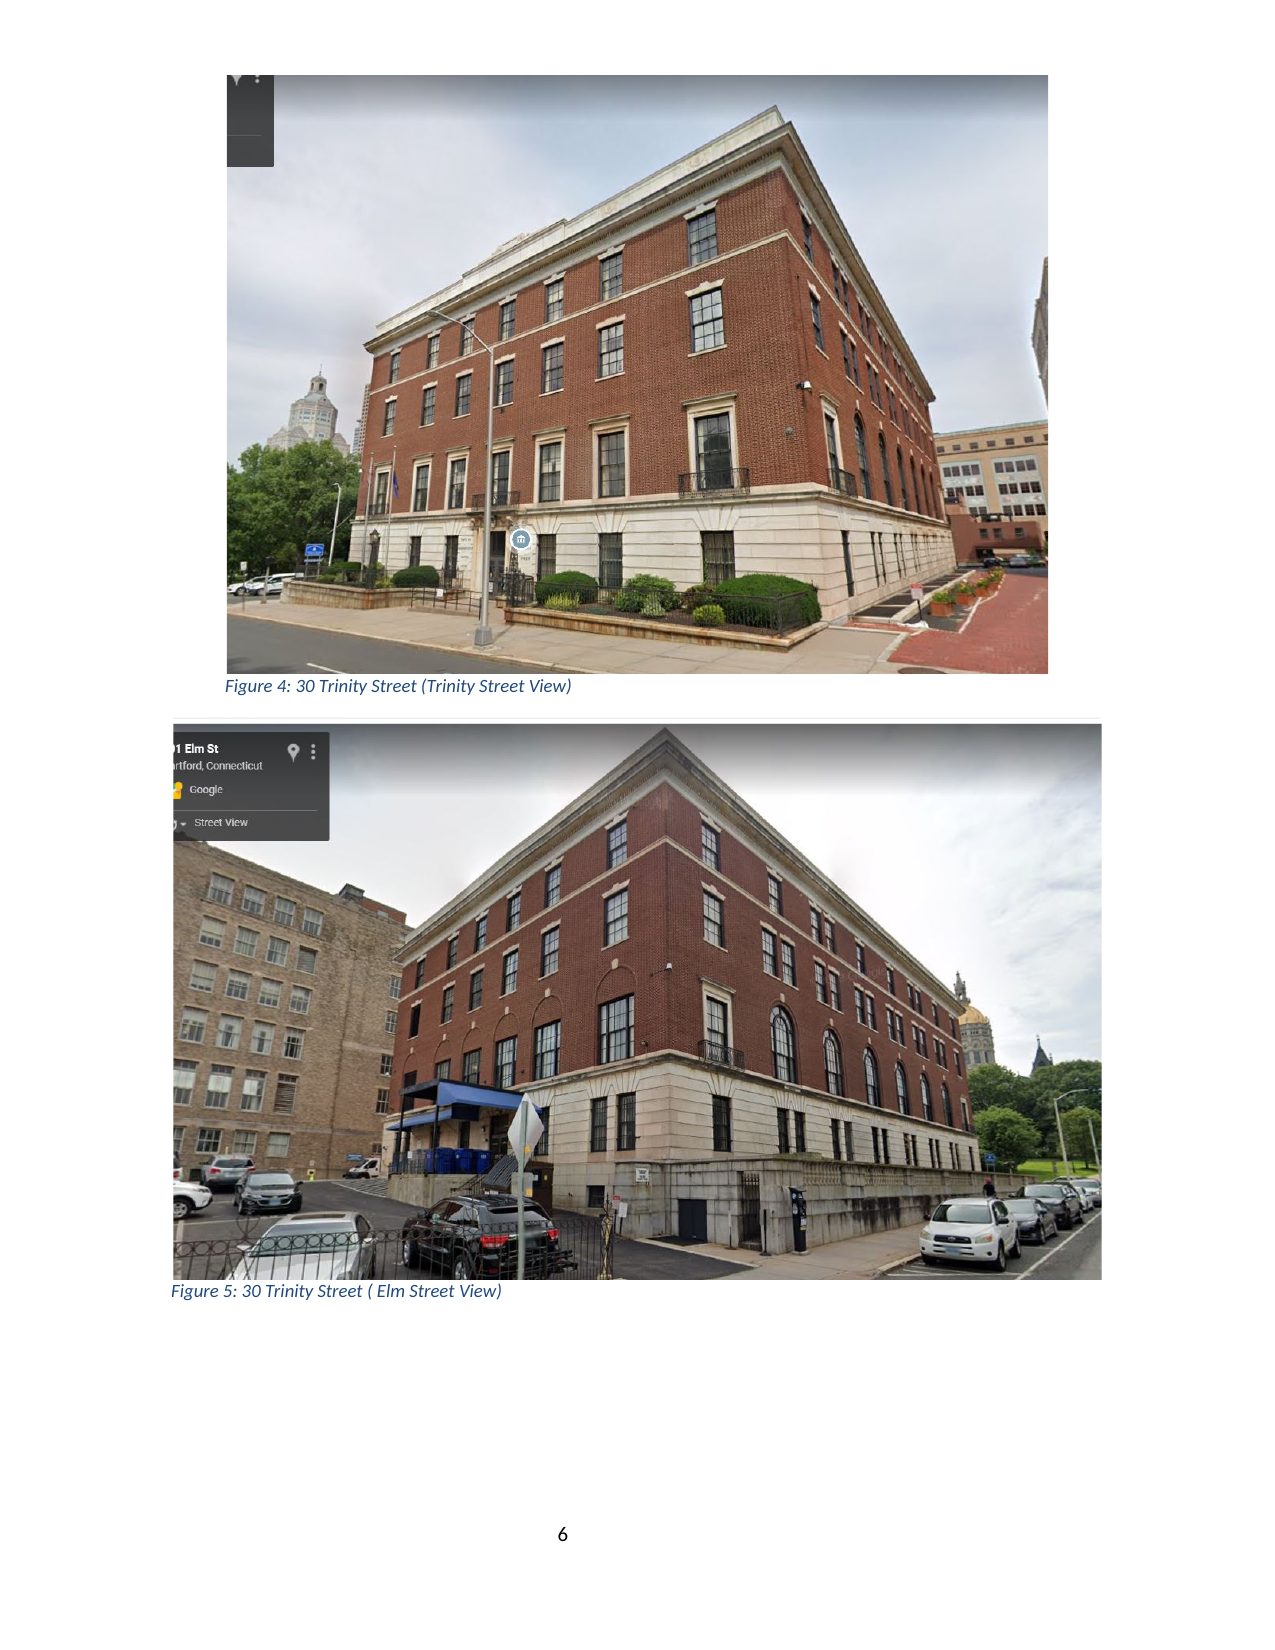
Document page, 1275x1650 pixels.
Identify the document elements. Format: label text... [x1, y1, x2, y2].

picture [226, 75, 1049, 674]
text Figure 5: 30 Trinity Street ( Elm Street View) [150, 1279, 1200, 1302]
picture [173, 717, 1102, 1280]
text Figure 4: 30 Trinity Street (Trinity Street View) [150, 674, 1200, 697]
